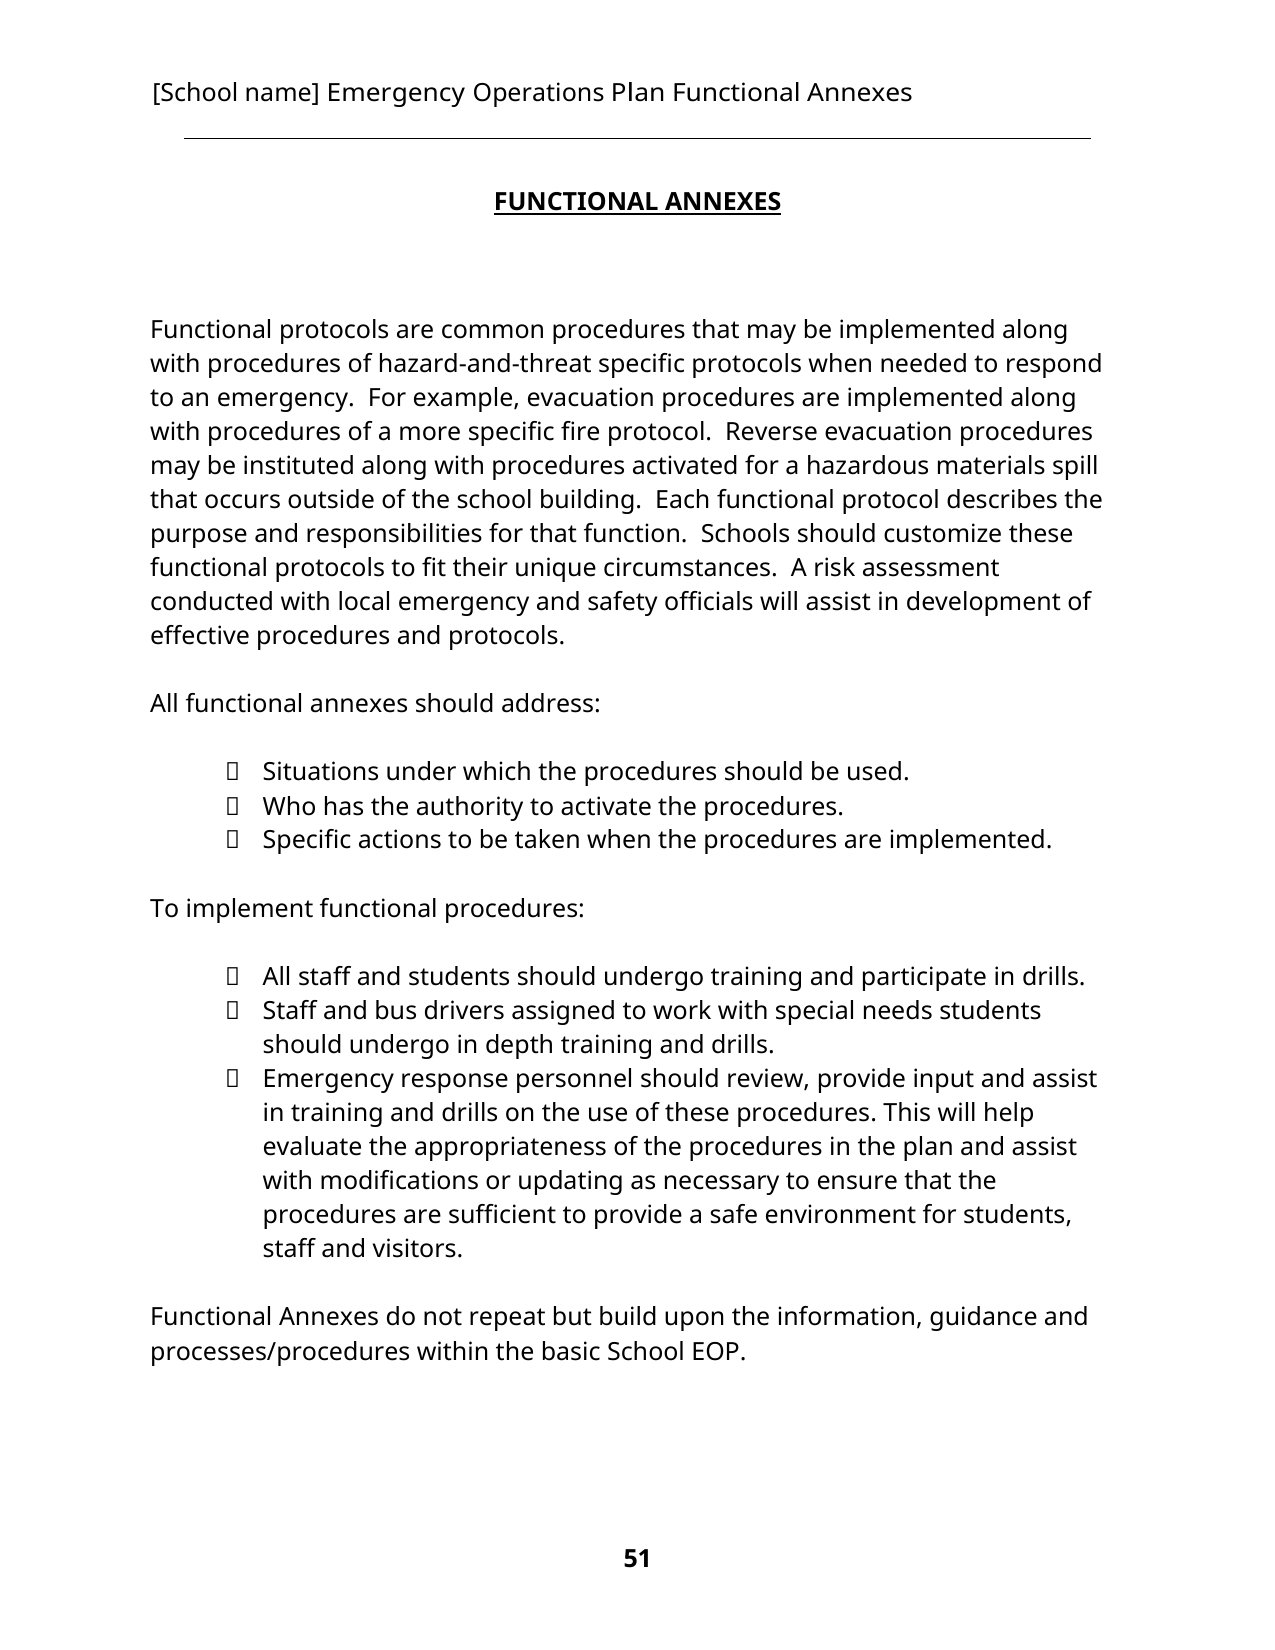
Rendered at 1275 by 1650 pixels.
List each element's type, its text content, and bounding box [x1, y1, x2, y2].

text Functional Annexes do not repeat but build upon the information, guidance and processes/procedures within the basic School EOP. [150, 1299, 1125, 1367]
text All functional annexes should address: [150, 686, 1125, 720]
text  All staff and students should undergo training and participate in drills. [225, 958, 1125, 992]
text  Staff and bus drivers assigned to work with special needs students should undergo in depth training and drills. [225, 992, 1125, 1061]
text  Situations under which the procedures should be used. [225, 754, 1125, 788]
text Functional protocols are common procedures that may be implemented along with procedures of hazard-and-threat specific protocols when needed to respond to an emergency. For example, evacuation procedures are implemented along with procedures of a more specific fire protocol. Reverse evacuation procedures may be instituted along with procedures activated for a hazardous materials spill that occurs outside of the school building. Each functional protocol describes the purpose and responsibilities for that function. Schools should customize these functional protocols to fit their unique circumstances. A risk assessment conducted with local emergency and safety officials will assist in development of effective procedures and protocols. [150, 311, 1125, 652]
text  Emergency response personnel should review, provide input and assist in training and drills on the use of these procedures. This will help evaluate the appropriateness of the procedures in the plan and assist with modifications or updating as necessary to ensure that the procedures are sufficient to provide a safe environment for students, staff and visitors. [225, 1061, 1125, 1265]
text  Specific actions to be taken when the procedures are implemented. [225, 822, 1125, 856]
text To implement functional procedures: [150, 890, 1125, 924]
title Functional Annexes [150, 184, 1125, 218]
text  Who has the authority to activate the procedures. [225, 788, 1125, 822]
